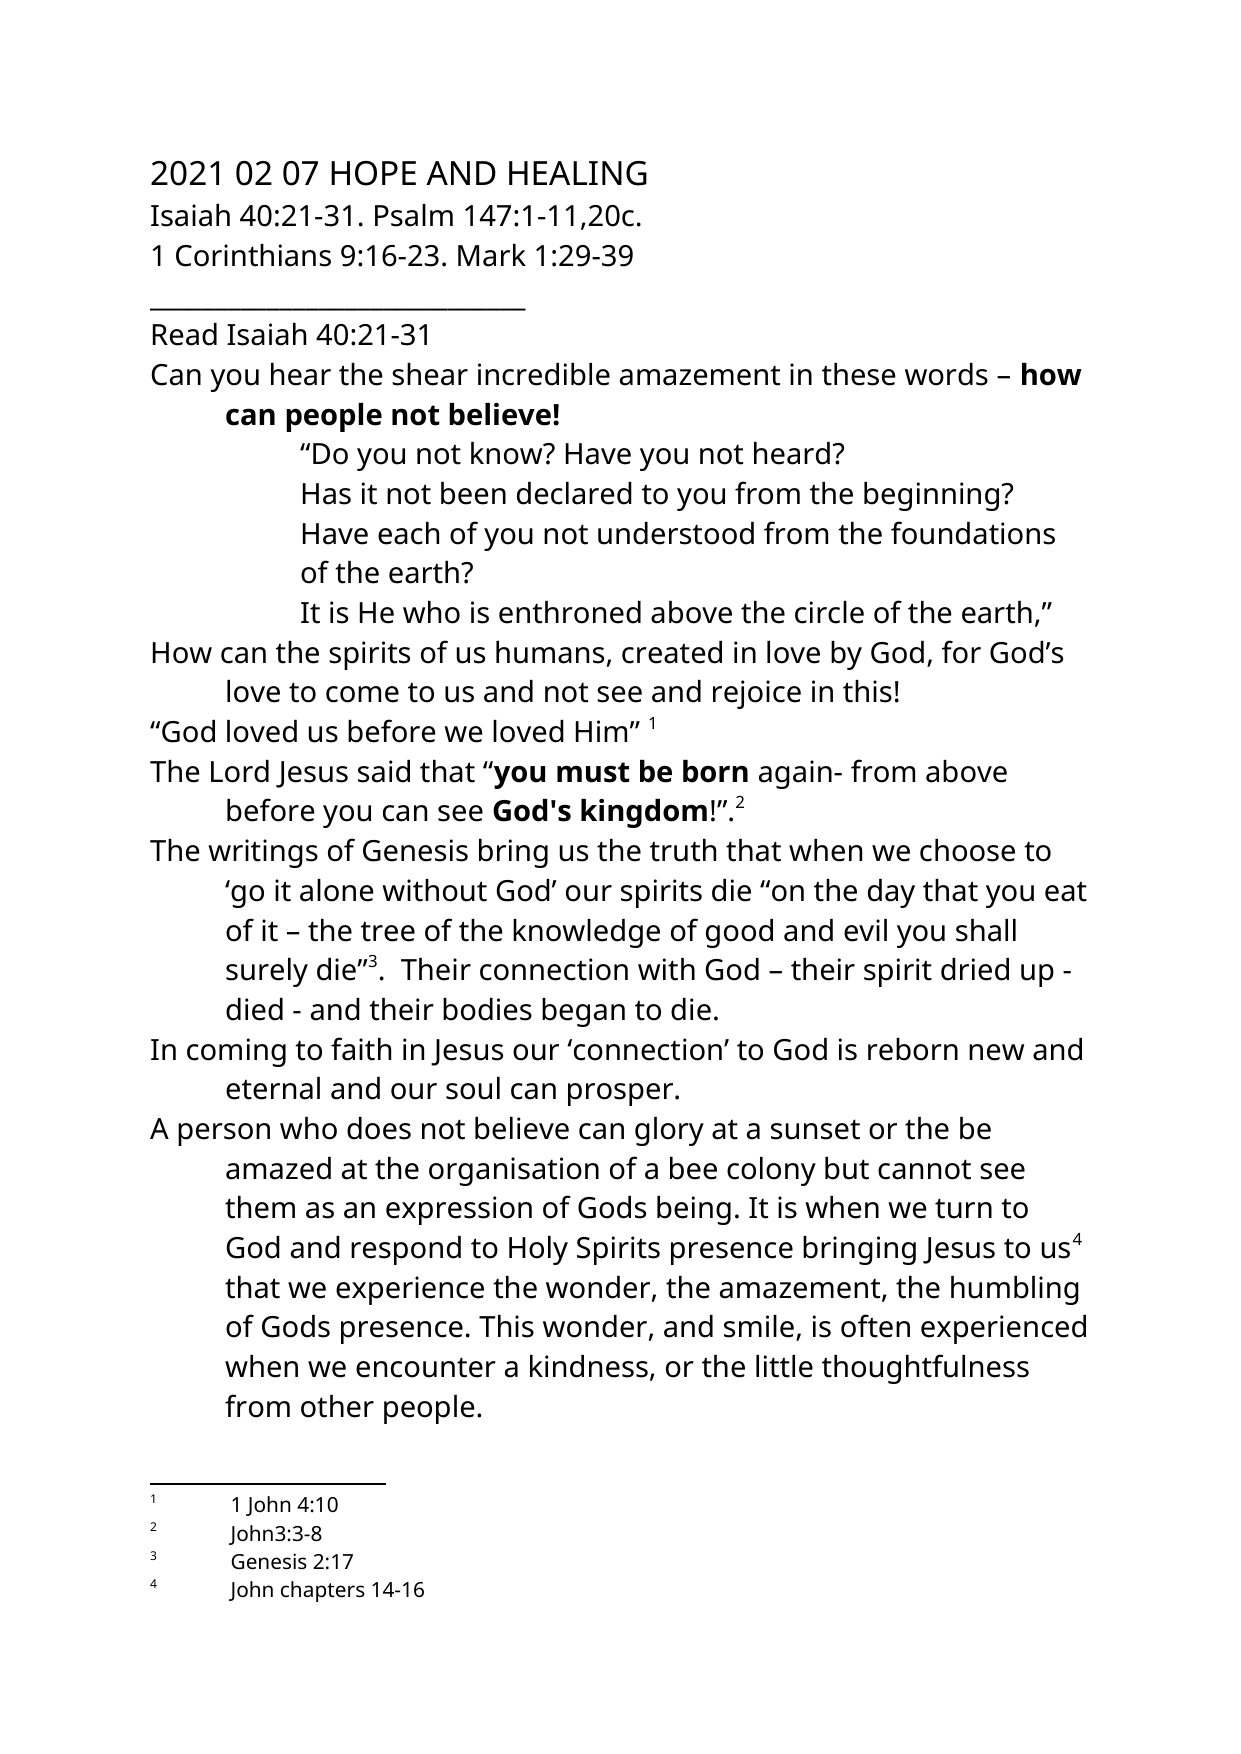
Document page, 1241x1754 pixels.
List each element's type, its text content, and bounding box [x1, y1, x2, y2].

text The writings of Genesis bring us the truth that when we choose to ‘go it alone without God’ our spirits die “on the day that you eat of it – the tree of the knowledge of good and evil you shall surely die”. Their connection with God – their spirit dried up - died - and their bodies began to die. [150, 830, 1090, 1029]
text “Do you not know? Have you not heard? [225, 433, 1090, 473]
text In coming to faith in Jesus our ‘connection’ to God is reborn new and eternal and our soul can prosper. [150, 1029, 1090, 1108]
text 2021 02 07 HOPE AND HEALING [150, 150, 1090, 195]
text It is He who is enthroned above the circle of the earth,” [225, 592, 1090, 632]
text 1 Corinthians 9:16-23. Mark 1:29-39 [150, 235, 1090, 275]
text A person who does not believe can glory at a sunset or the be amazed at the organisation of a bee colony but cannot see them as an expression of Gods being. It is when we turn to God and respond to Holy Spirits presence bringing Jesus to us that we experience the wonder, the amazement, the humbling of Gods presence. This wonder, and smile, is often experienced when we encounter a kindness, or the little thoughtfulness from other people. [150, 1108, 1090, 1426]
text Can you hear the shear incredible amazement in these words – how can people not believe! [150, 354, 1090, 433]
text Has it not been declared to you from the beginning? [225, 473, 1090, 513]
text Isaiah 40:21-31. Psalm 147:1-11,20c. [150, 195, 1090, 235]
text How can the spirits of us humans, created in love by God, for God’s love to come to us and not see and rejoice in this! [150, 632, 1090, 711]
text The Lord Jesus said that “you must be born again- from above before you can see God's kingdom!”. [717, 751, 1090, 830]
text _____________________________ [150, 275, 1090, 314]
text The Lord Jesus said that “you must be born again- from above before you can see God's kingdom!”. [150, 751, 494, 830]
text “God loved us before we loved Him” [150, 711, 1090, 751]
text Have each of you not understood from the foundations of the earth? [300, 513, 1090, 592]
text Read Isaiah 40:21-31 [150, 314, 1090, 354]
